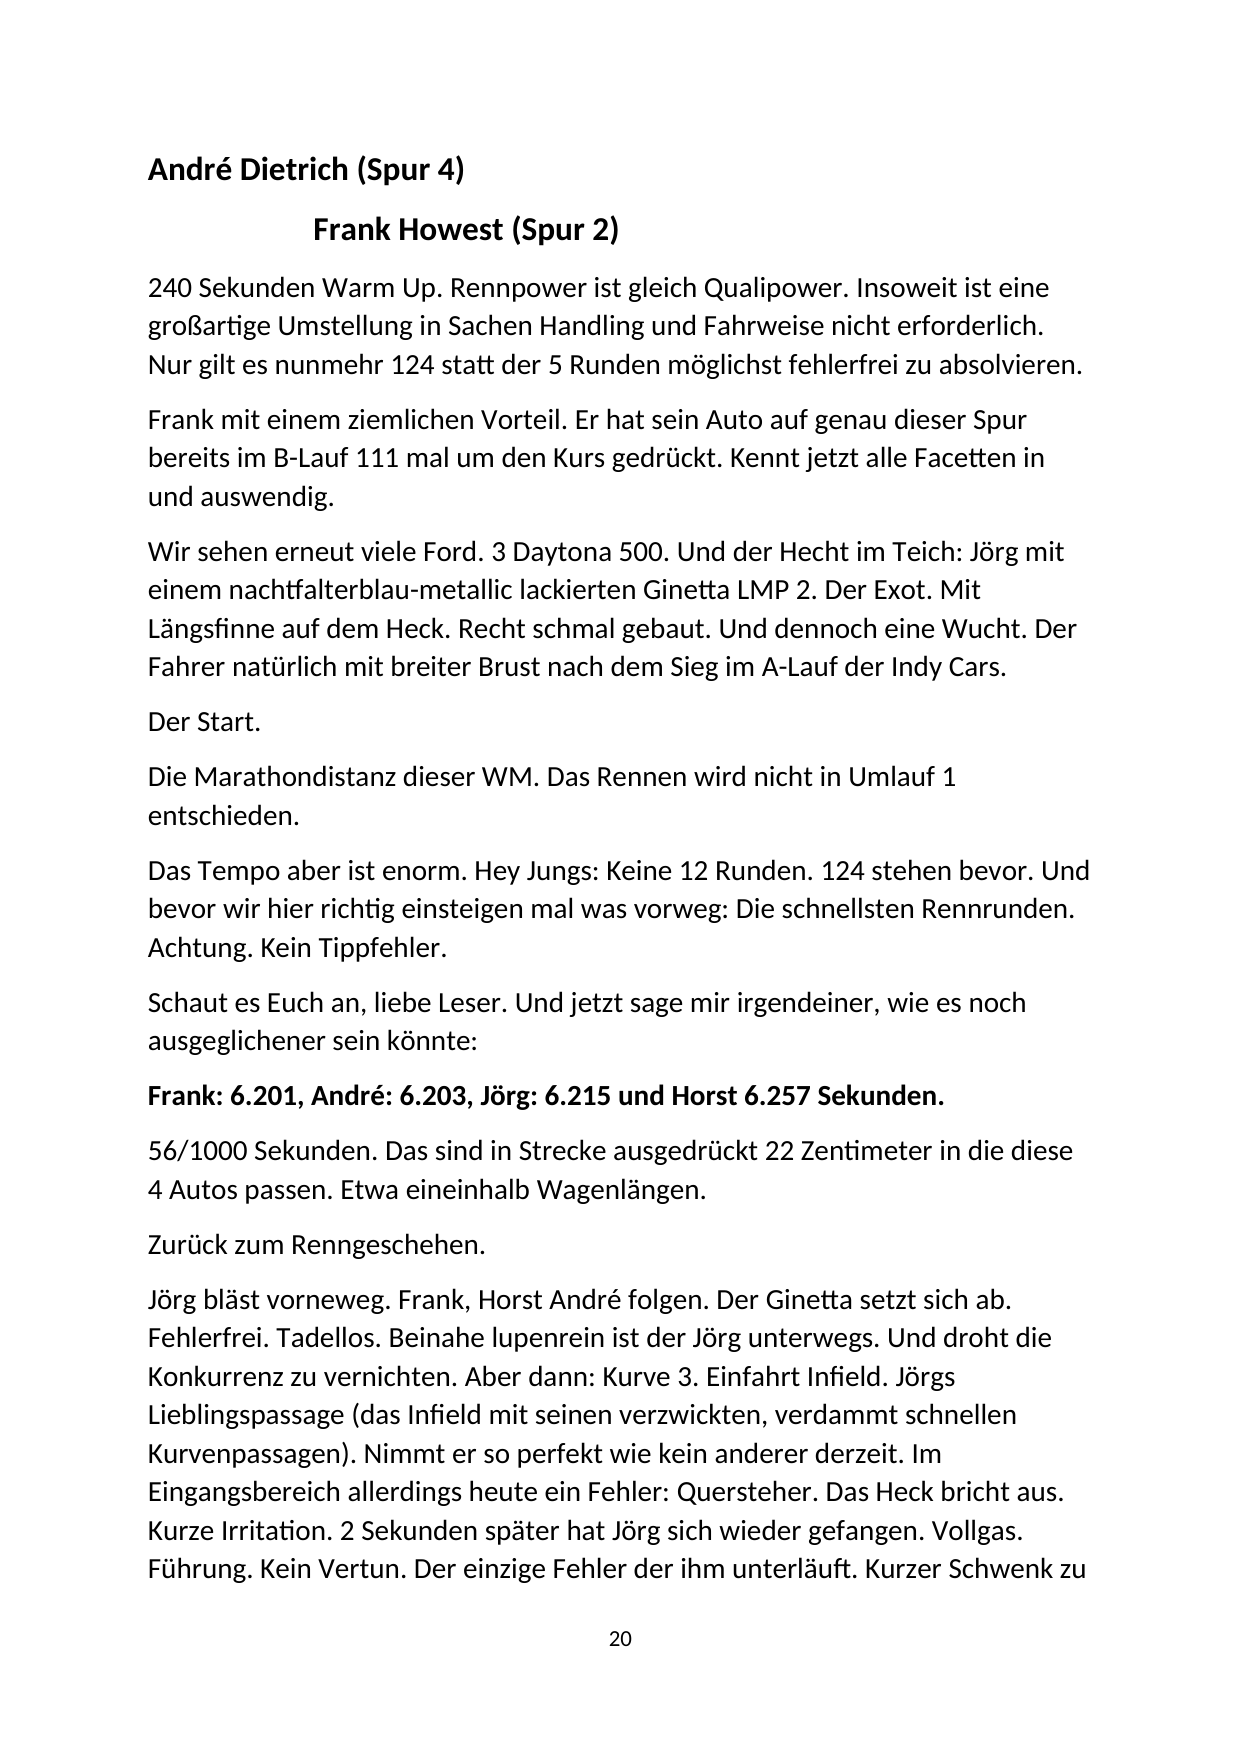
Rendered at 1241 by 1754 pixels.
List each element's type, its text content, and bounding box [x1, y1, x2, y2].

text Das Tempo aber ist enorm. Hey Jungs: Keine 12 Runden. 124 stehen bevor. Und bevor wir hier richtig einsteigen mal was vorweg: Die schnellsten Rennrunden. Achtung. Kein Tippfehler. [148, 852, 1093, 964]
text Der Start. [148, 703, 1093, 739]
text Die Marathondistanz dieser WM. Das Rennen wird nicht in Umlauf 1 entschieden. [148, 758, 1093, 832]
text Frank: 6.201, André: 6.203, Jörg: 6.215 und Horst 6.257 Sekunden. [148, 1077, 1093, 1113]
text Zurück zum Renngeschehen. [148, 1226, 1093, 1262]
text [148, 1281, 1093, 1586]
text Frank mit einem ziemlichen Vorteil. Er hat sein Auto auf genau dieser Spur bereits im B-Lauf 111 mal um den Kurs gedrückt. Kennt jetzt alle Facetten in und auswendig. [148, 401, 1093, 513]
text 56/1000 Sekunden. Das sind in Strecke ausgedrückt 22 Zentimeter in die diese 4 Autos passen. Etwa eineinhalb Wagenlängen. [148, 1132, 1093, 1207]
text Schaut es Euch an, liebe Leser. Und jetzt sage mir irgendeiner, wie es noch ausgeglichener sein könnte: [148, 984, 1093, 1058]
text Frank Howest (Spur 2) [148, 208, 1093, 249]
text Wir sehen erneut viele Ford. 3 Daytona 500. Und der Hecht im Teich: Jörg mit einem nachtfalterblau-metallic lackierten Ginetta LMP 2. Der Exot. Mit Längsfinne auf dem Heck. Recht schmal gebaut. Und dennoch eine Wucht. Der Fahrer natürlich mit breiter Brust nach dem Sieg im A-Lauf der Indy Cars. [148, 533, 1093, 684]
text André Dietrich (Spur 4) [148, 148, 1093, 188]
text 240 Sekunden Warm Up. Rennpower ist gleich Qualipower. Insoweit ist eine großartige Umstellung in Sachen Handling und Fahrweise nicht erforderlich. Nur gilt es nunmehr 124 statt der 5 Runden möglichst fehlerfrei zu absolvieren. [148, 269, 1093, 381]
